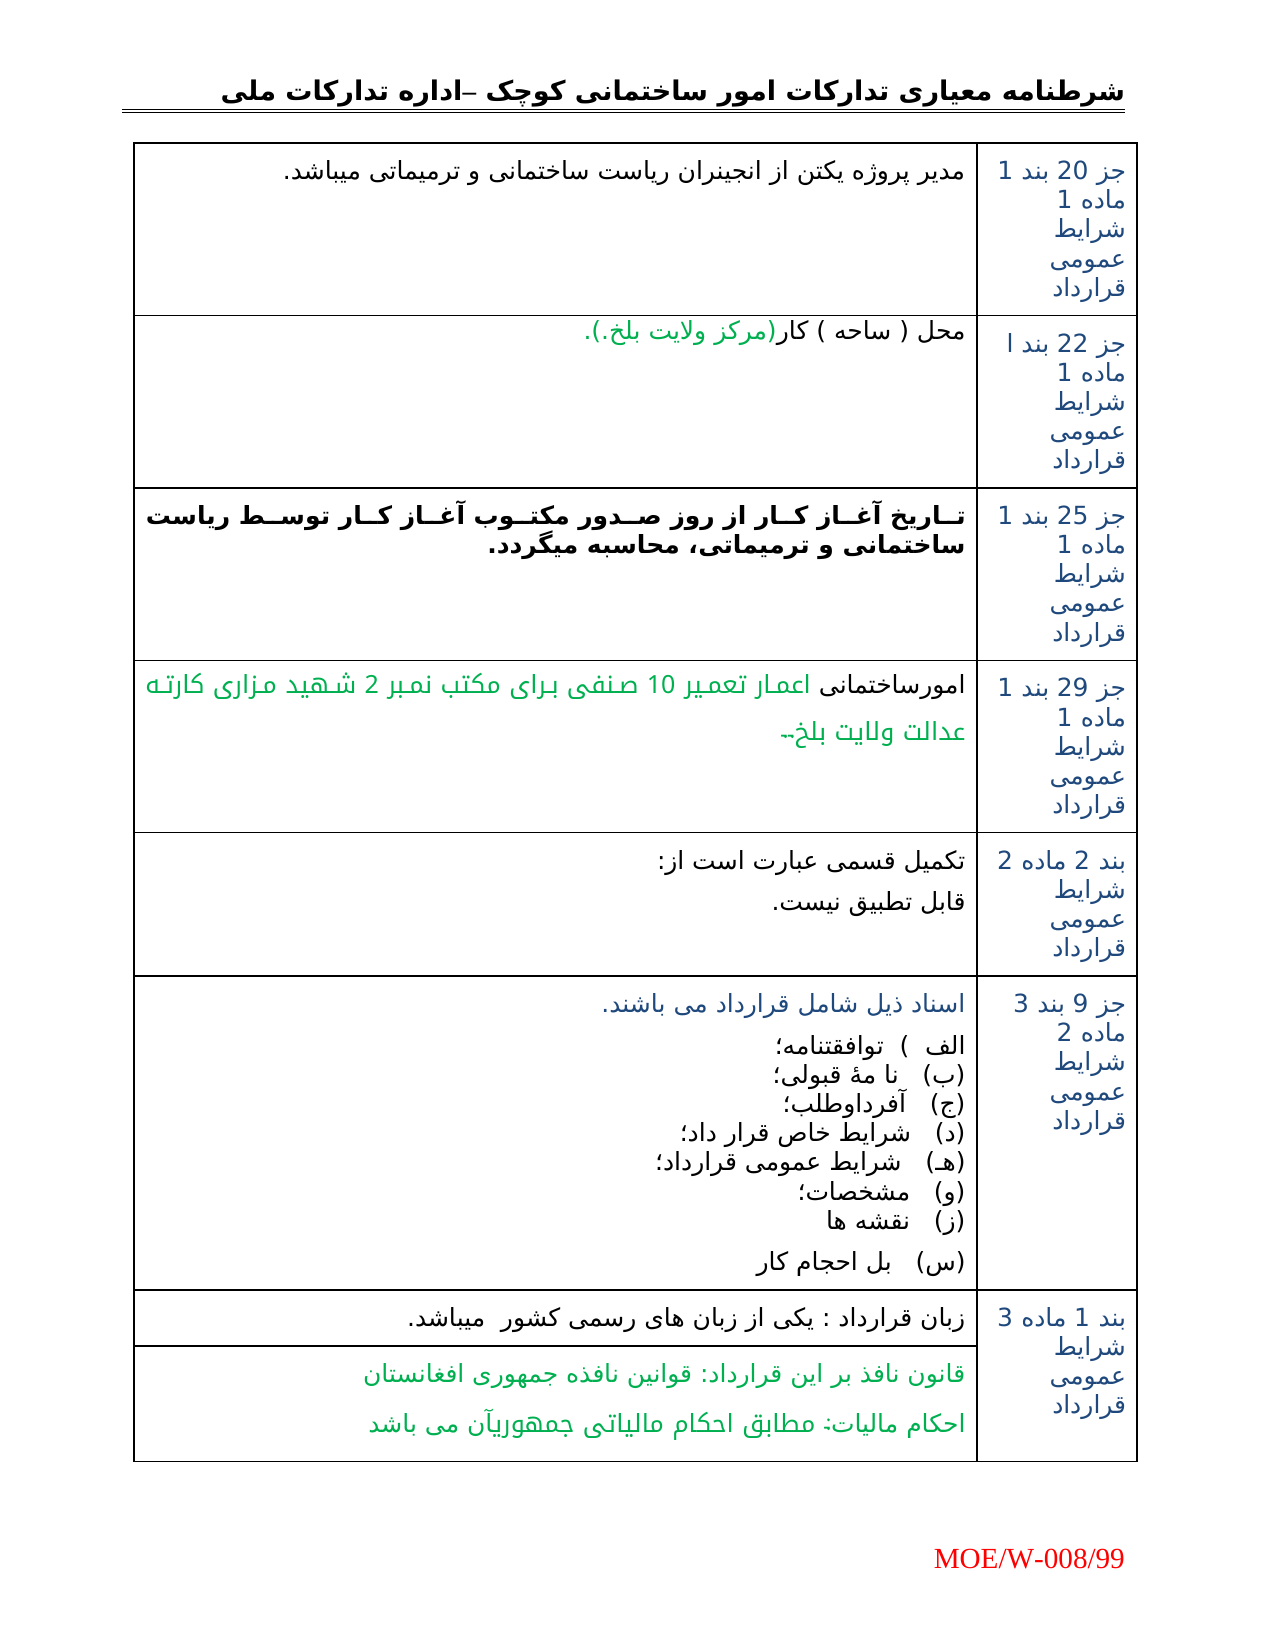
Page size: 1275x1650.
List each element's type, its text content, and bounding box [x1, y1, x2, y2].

table_cell بند 2 ماده 2 شرایط عمومی قرارداد [978, 833, 1136, 975]
table_cell جز 20 بند 1 ماده 1 شرایط عمومی قرارداد [978, 144, 1136, 315]
table_cell اسناد ذیل شامل قرارداد می باشند. الف ) توافقتنامه؛ (ب) نا مۀ قبولی؛ (ج) آفرداوطلب؛ (د) شرایط خاص قرار داد؛ (هـ) شرایط عمومی قرارداد؛ (و) مشخصات؛ (ز) نقشه ها (س) بل احجام کار [135, 977, 976, 1289]
table_cell محل ( ساحه ) کار(مرکز ولایت بلخ.). [135, 316, 976, 487]
table_cell تکمیل قسمی عبارت است از: قابل تطبیق نیست. [135, 833, 976, 975]
table_cell تاریخ آغاز کار از روز صدور مکتوب آغاز کار توسط ریاست ساختمانی و ترمیماتی، محاسبه میگردد. [135, 489, 976, 659]
table_cell جز 22 بند ا ماده 1 شرایط عمومی قرارداد [978, 316, 1136, 487]
table_cell مدیر پروژه یکتن از انجینران ریاست ساختمانی و ترمیماتی میباشد. [135, 144, 976, 315]
table_cell جز 9 بند 3 ماده 2 شرایط عمومی قرارداد [978, 977, 1136, 1289]
table_cell قانون نافذ بر این قرارداد: قوانین نافذه جمهوری افغانستان احکام مالیات: مطابق احکام مالیاتی جمهوریآن می باشد [135, 1347, 976, 1461]
table_cell جز 25 بند 1 ماده 1 شرایط عمومی قرارداد [978, 489, 1136, 659]
table_cell امورساختمانی اعمار تعمیر 10 صنفی برای مکتب نمبر 2 شهید مزاری کارته عدالت ولایت بلخ.. [135, 661, 976, 832]
table_cell زبان قرارداد : یکی از زبان های رسمی کشور میباشد. [135, 1291, 976, 1345]
table_cell بند 1 ماده 3 شرایط عمومی قرارداد [978, 1291, 1136, 1461]
table_cell جز 29 بند 1 ماده 1 شرایط عمومی قرارداد [978, 661, 1136, 832]
